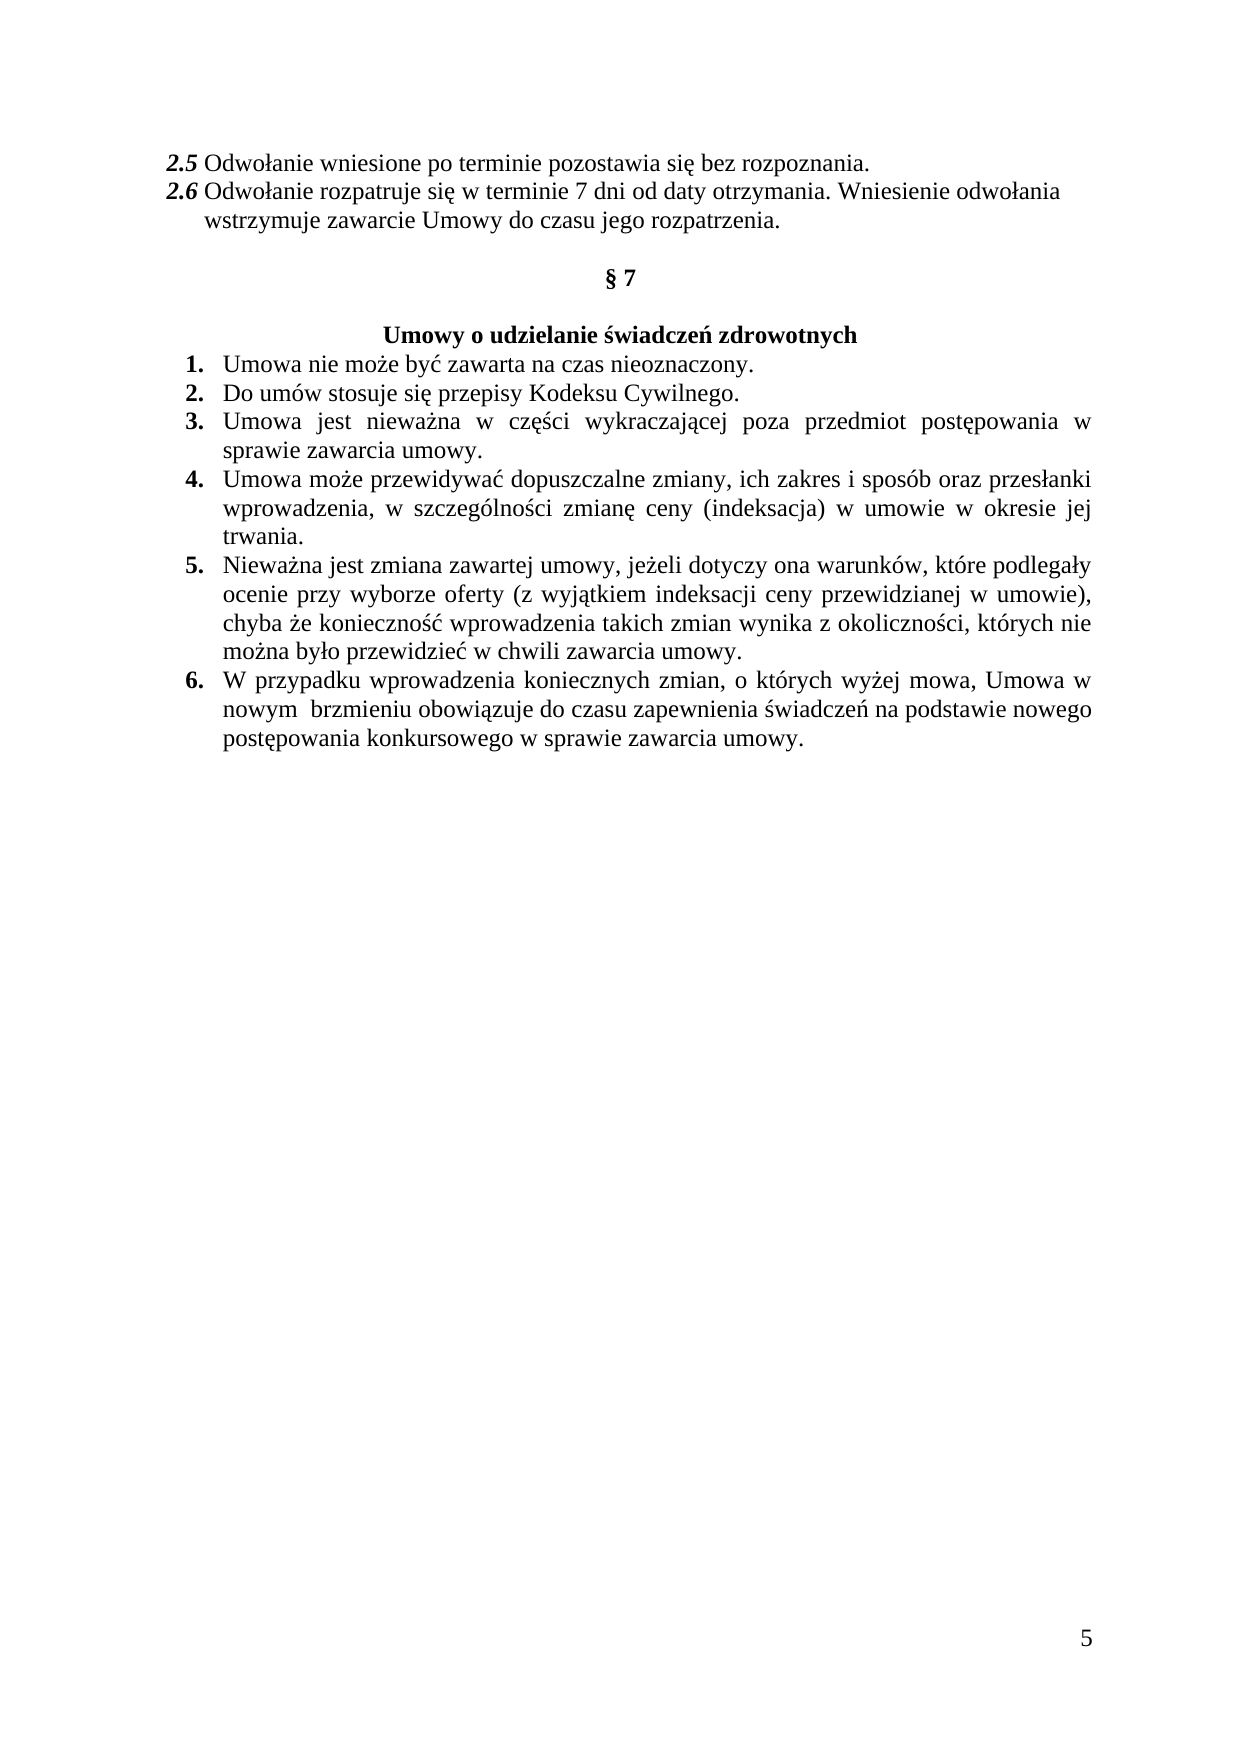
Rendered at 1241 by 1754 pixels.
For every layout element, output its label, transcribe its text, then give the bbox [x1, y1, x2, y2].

text Umowy o udzielanie świadczeń zdrowotnych [148, 320, 1093, 349]
text 2.5 Odwołanie wniesione po terminie pozostawia się bez rozpoznania. [148, 148, 1093, 176]
text 2.6 Odwołanie rozpatruje się w terminie 7 dni od daty otrzymania. Wniesienie odwołania [148, 176, 1093, 205]
text wstrzymuje zawarcie Umowy do czasu jego rozpatrzenia. [148, 205, 1093, 234]
text § 7 [148, 263, 1093, 291]
list Nieważna jest zmiana zawartej umowy, jeżeli dotyczy ona warunków, które podlegały ocenie przy wyborze oferty (z wyjątkiem indeksacji ceny przewidzianej w umowie), chyba że konieczność wprowadzenia takich zmian wynika z okoliczności, których nie można było przewidzieć w chwili zawarcia umowy. [185, 550, 1093, 665]
list Do umów stosuje się przepisy Kodeksu Cywilnego. [185, 378, 1093, 406]
list W przypadku wprowadzenia koniecznych zmian, o których wyżej mowa, Umowa w nowym brzmieniu obowiązuje do czasu zapewnienia świadczeń na podstawie nowego postępowania konkursowego w sprawie zawarcia umowy. [185, 665, 1093, 751]
list Umowa jest nieważna w części wykraczającej poza przedmiot postępowania w sprawie zawarcia umowy. [185, 406, 1093, 464]
list Umowa nie może być zawarta na czas nieoznaczony. [185, 349, 1093, 378]
list Umowa może przewidywać dopuszczalne zmiany, ich zakres i sposób oraz przesłanki wprowadzenia, w szczególności zmianę ceny (indeksacja) w umowie w okresie jej trwania. [185, 464, 1093, 550]
